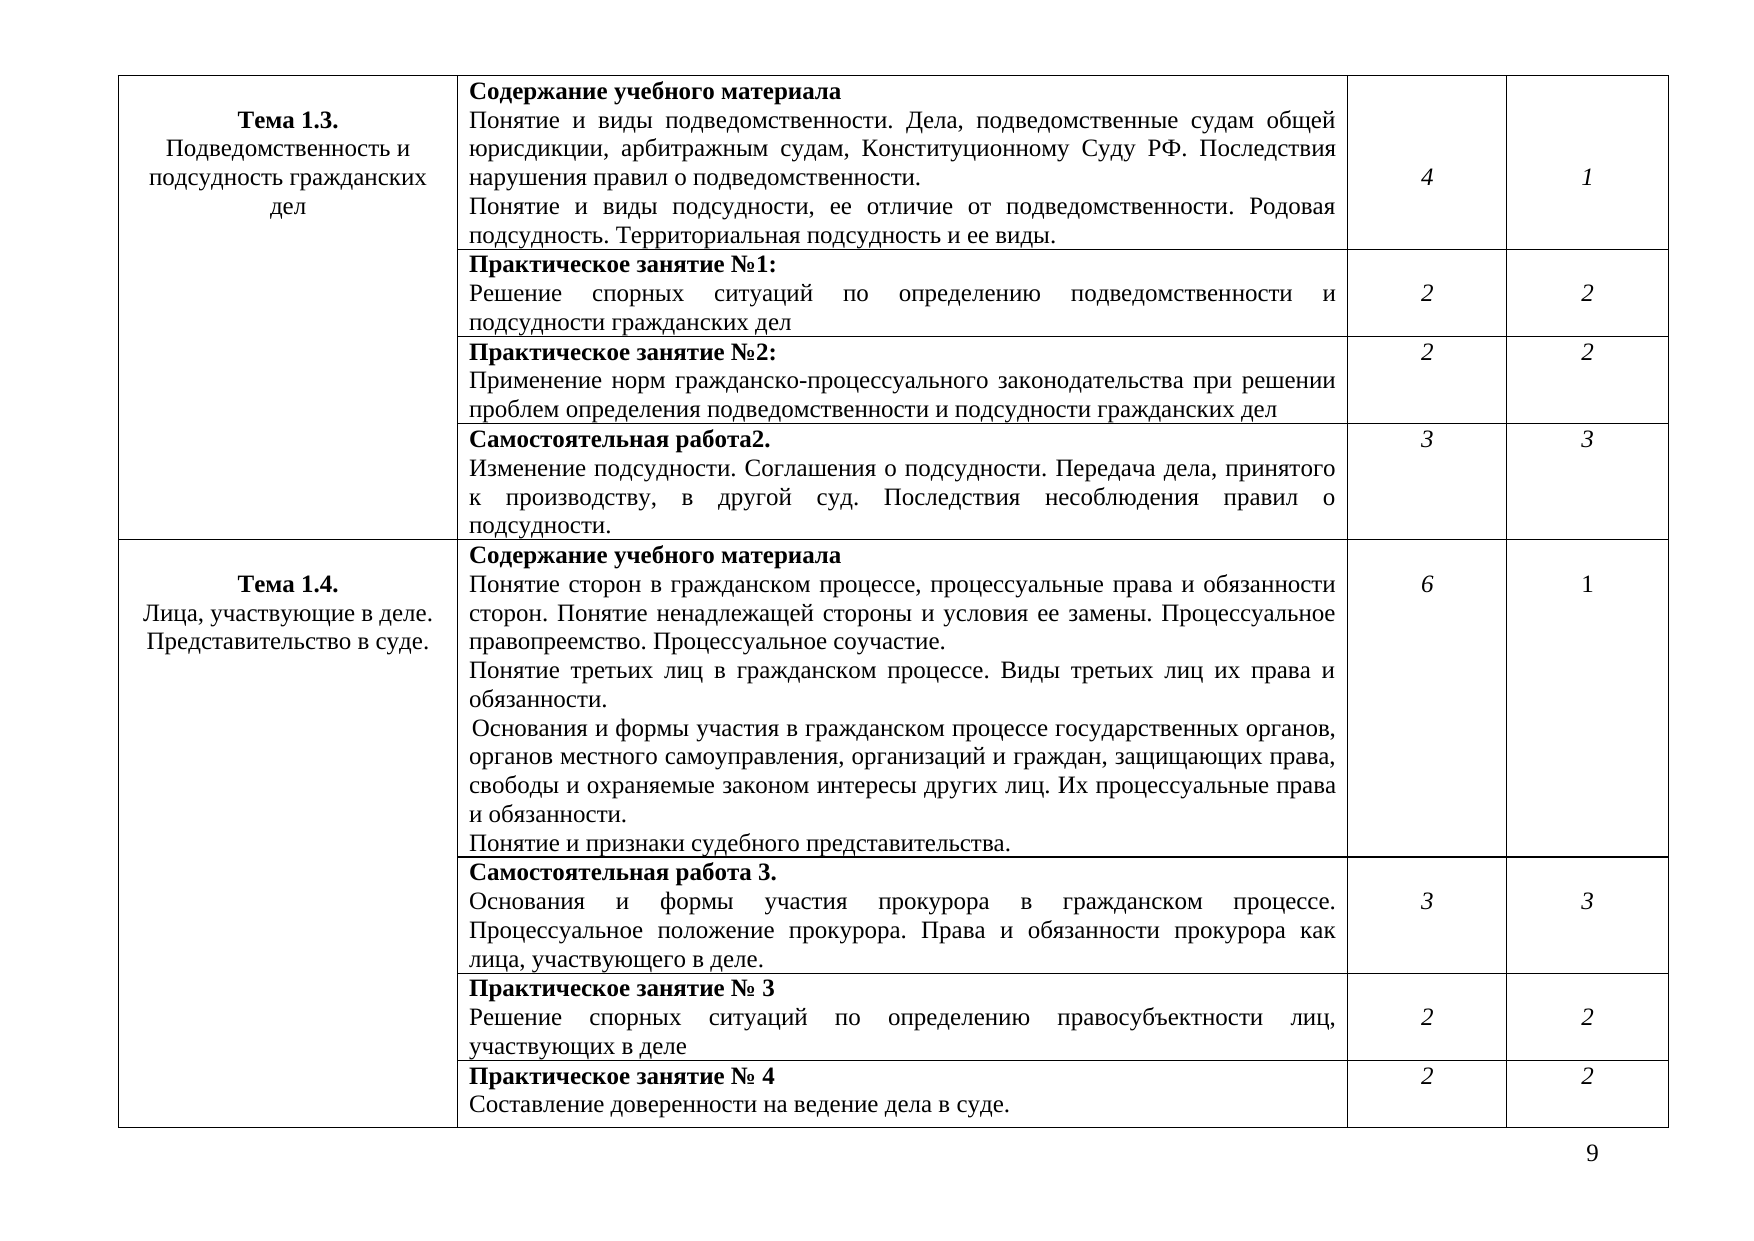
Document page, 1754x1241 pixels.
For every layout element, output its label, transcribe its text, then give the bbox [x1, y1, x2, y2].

table_cell Практическое занятие № 3 Решение спорных ситуаций по определению правосубъектности лиц, участвующих в деле [458, 974, 1347, 1060]
table_cell 3 [1348, 424, 1506, 539]
table_cell Практическое занятие №1: Решение спорных ситуаций по определению подведомственности и подсудности гражданских дел [458, 250, 1347, 336]
table_cell 3 [1348, 858, 1506, 972]
table_cell Тема 1.3. Подведомственность и подсудность гражданских дел [119, 76, 457, 539]
table_cell Практическое занятие № 4 Составление доверенности на ведение дела в суде. [458, 1061, 1347, 1127]
table_cell 1 [1507, 76, 1668, 248]
table_cell 2 [1507, 974, 1668, 1060]
table_cell Самостоятельная работа 3. Основания и формы участия прокурора в гражданском процессе. Процессуальное положение прокурора. Права и обязанности прокурора как лица, участвующего в деле. [458, 858, 1347, 972]
table_cell Содержание учебного материала Понятие сторон в гражданском процессе, процессуальные права и обязанности сторон. Понятие ненадлежащей стороны и условия ее замены. Процессуальное правопреемство. Процессуальное соучастие. Понятие третьих лиц в гражданском процессе. Виды третьих лиц их права и обязанности. Основания и формы участия в гражданском процессе государственных органов, органов местного самоуправления, организаций и граждан, защищающих права, свободы и охраняемые законом интересы других лиц. Их процессуальные права и обязанности. Понятие и признаки судебного представительства. [458, 540, 1347, 856]
table_cell 3 [1507, 424, 1668, 539]
table_cell Самостоятельная работа2. Изменение подсудности. Соглашения о подсудности. Передача дела, принятого к производству, в другой суд. Последствия несоблюдения правил о подсудности. [458, 424, 1347, 539]
table_cell 2 [1507, 250, 1668, 336]
table_cell Содержание учебного материала Понятие и виды подведомственности. Дела, подведомственные судам общей юрисдикции, арбитражным судам, Конституционному Суду РФ. Последствия нарушения правил о подведомственности. Понятие и виды подсудности, ее отличие от подведомственности. Родовая подсудность. Территориальная подсудность и ее виды. [458, 76, 1347, 248]
table_cell 1 [1507, 540, 1668, 856]
table_cell Тема 1.4. Лица, участвующие в деле. Представительство в суде. [119, 540, 457, 1127]
table_cell 3 [1507, 858, 1668, 972]
table_cell 6 [1348, 540, 1506, 856]
table_cell Практическое занятие №2: Применение норм гражданско-процессуального законодательства при решении проблем определения подведомственности и подсудности гражданских дел [458, 337, 1347, 423]
table_cell 2 [1348, 250, 1506, 336]
table_cell 2 [1348, 974, 1506, 1060]
table_cell 2 [1507, 337, 1668, 423]
table_cell 4 [1348, 76, 1506, 248]
table_cell 2 [1507, 1061, 1668, 1127]
table_cell 2 [1348, 1061, 1506, 1127]
table_cell 2 [1348, 337, 1506, 423]
